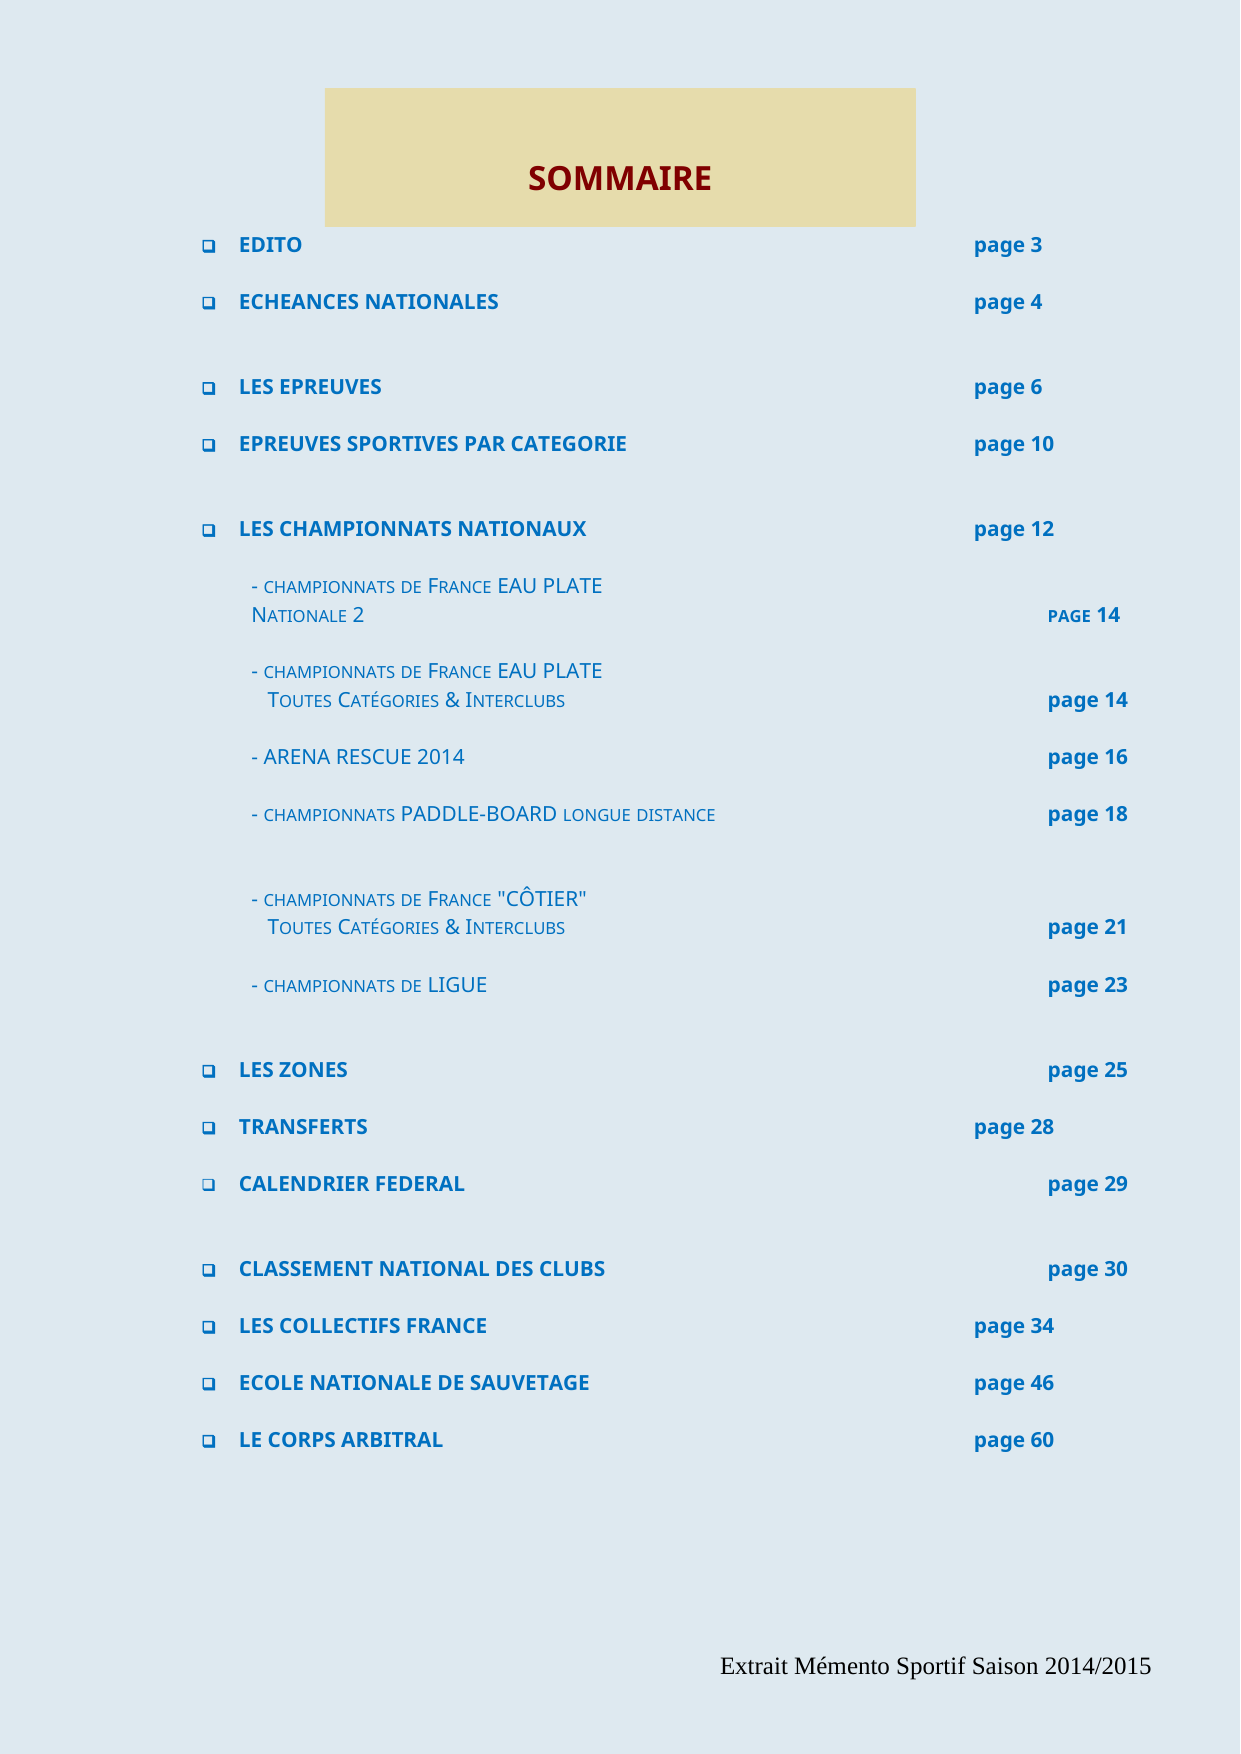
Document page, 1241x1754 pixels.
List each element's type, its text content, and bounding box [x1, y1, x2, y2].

list ECHEANCES NATIONALES page 4 [201, 287, 1152, 315]
text - championnats de France EAU PLATE [251, 571, 1152, 600]
list EDITO page 3 [201, 230, 1152, 258]
list TRANSFERTS page 28 [201, 1112, 1152, 1140]
list EPREUVES SPORTIVES PAR CATEGORIE page 10 [201, 429, 1152, 457]
text Toutes Catégories & Interclubs page 21 [251, 912, 1152, 941]
list LES EPREUVES page 6 [201, 372, 1152, 401]
list LES ZONES page 25 [201, 1055, 1152, 1083]
text Toutes Catégories & Interclubs page 14 [251, 685, 1152, 713]
text - championnats de France "CÔTIER" [251, 884, 1152, 912]
list LE CORPS ARBITRAL page 60 [201, 1425, 1152, 1453]
list LES CHAMPIONNATS NATIONAUX page 12 [201, 514, 1152, 543]
list LES COLLECTIFS FRANCE page 34 [201, 1311, 1152, 1339]
text - championnats de France EAU PLATE [251, 657, 1152, 685]
list CLASSEMENT NATIONAL DES CLUBS page 30 [201, 1254, 1152, 1282]
text - championnats PADDLE-BOARD longue distance page 18 [251, 799, 1152, 827]
list ECOLE NATIONALE DE SAUVETAGE page 46 [201, 1368, 1152, 1396]
text Nationale 2 page 14 [251, 600, 1152, 628]
text - ARENA RESCUE 2014 page 16 [251, 742, 1152, 770]
text - championnats de LIGUE page 23 [251, 970, 1152, 998]
list CALENDRIER FEDERAL page 29 [201, 1169, 1152, 1226]
